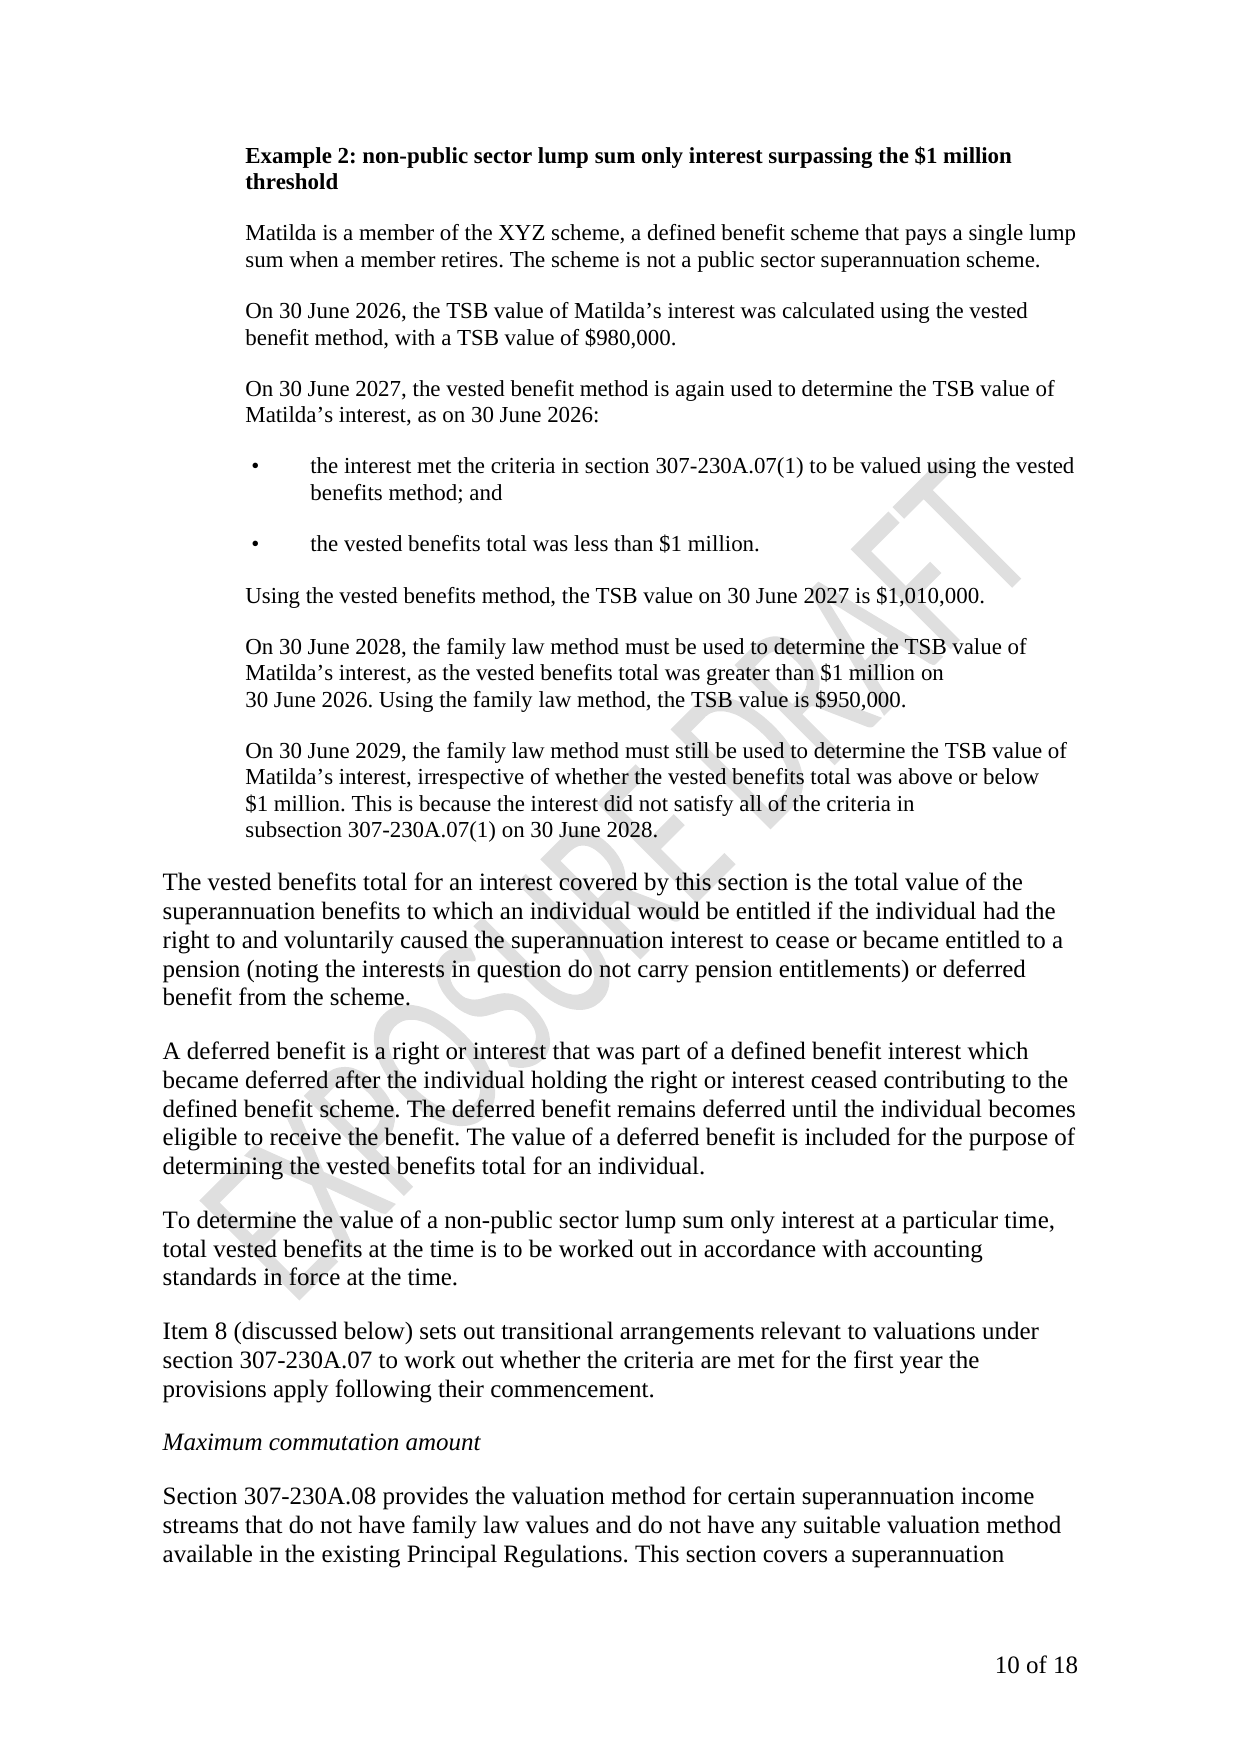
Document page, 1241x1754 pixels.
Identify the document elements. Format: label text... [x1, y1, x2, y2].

text A deferred benefit is a right or interest that was part of a defined benefit interest which became deferred after the individual holding the right or interest ceased contributing to the defined benefit scheme. The deferred benefit remains deferred until the individual becomes eligible to receive the benefit. The value of a deferred benefit is included for the purpose of determining the vested benefits total for an individual. [162, 1036, 1078, 1180]
text To determine the value of a non-public sector lump sum only interest at a particular time, total vested benefits at the time is to be worked out in accordance with accounting standards in force at the time. [162, 1205, 1078, 1291]
text On 30 June 2027, the vested benefit method is again used to determine the TSB value of Matilda’s interest, as on 30 June 2026: [245, 375, 1078, 428]
text the interest met the criteria in section 307-230A.07(1) to be valued using the vested benefits method; and [251, 453, 1078, 505]
text Item 8 (discussed below) sets out transitional arrangements relevant to valuations under section 307-230A.07 to work out whether the criteria are met for the first year the provisions apply following their commencement. [162, 1316, 1078, 1402]
text The vested benefits total for an interest covered by this section is the total value of the superannuation benefits to which an individual would be entitled if the individual had the right to and voluntarily caused the superannuation interest to cease or became entitled to a pension (noting the interests in question do not carry pension entitlements) or deferred benefit from the scheme. [162, 867, 1078, 1011]
text On 30 June 2028, the family law method must be used to determine the TSB value of Matilda’s interest, as the vested benefits total was greater than $1 million on 30 June 2026. Using the family law method, the TSB value is $950,000. [245, 633, 1078, 712]
text Example 2: non-public sector lump sum only interest surpassing the $1 million threshold [245, 142, 1078, 194]
text Maximum commutation amount [162, 1427, 1078, 1456]
text On 30 June 2029, the family law method must still be used to determine the TSB value of Matilda’s interest, irrespective of whether the vested benefits total was above or below $1 million. This is because the interest did not satisfy all of the criteria in subsection 307-230A.07(1) on 30 June 2028. [245, 737, 1078, 842]
text Matilda is a member of the XYZ scheme, a defined benefit scheme that pays a single lump sum when a member retires. The scheme is not a public sector superannuation scheme. [245, 219, 1078, 272]
text the vested benefits total was less than $1 million. [251, 530, 1078, 557]
text On 30 June 2026, the TSB value of Matilda’s interest was calculated using the vested benefit method, with a TSB value of $980,000. [245, 297, 1078, 350]
text Using the vested benefits method, the TSB value on 30 June 2027 is $1,010,000. [245, 582, 1078, 608]
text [162, 1481, 1078, 1567]
